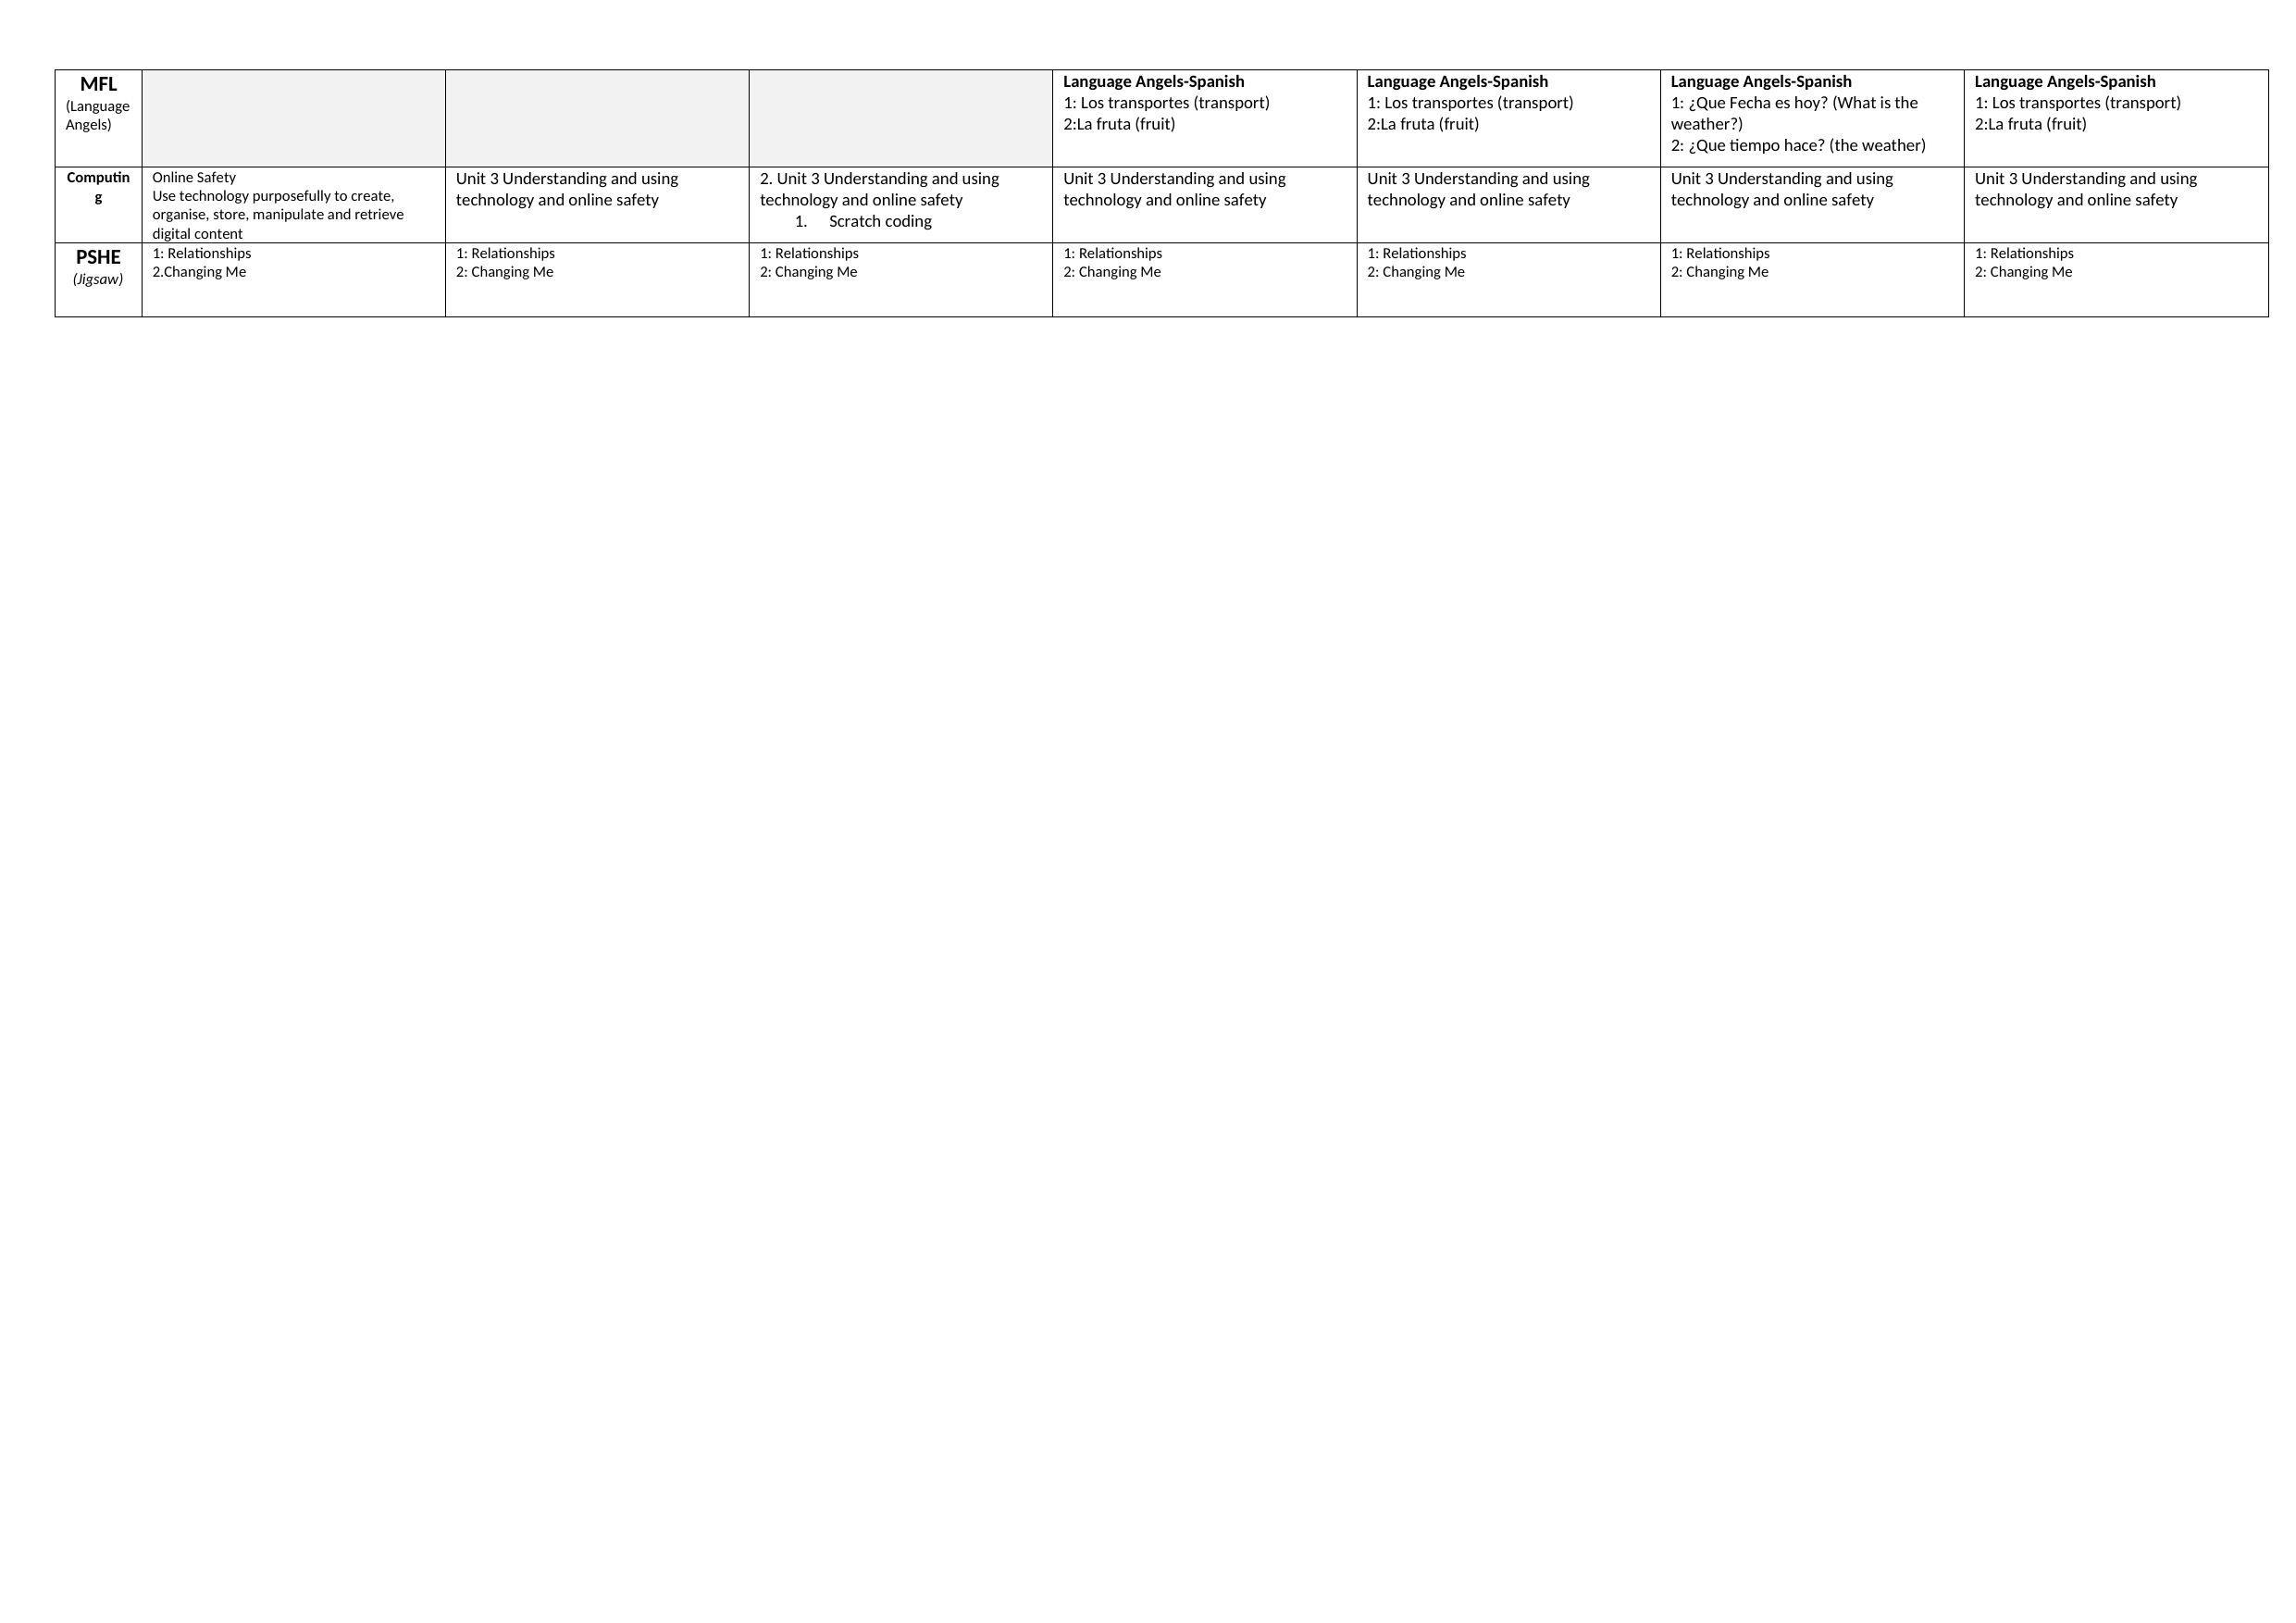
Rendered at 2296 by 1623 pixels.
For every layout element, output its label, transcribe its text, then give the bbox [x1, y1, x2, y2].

table_cell Online Safety Use technology purposefully to create, organise, store, manipulate and retrieve digital content [143, 167, 445, 242]
table_cell 1: Relationships 2: Changing Me [1965, 243, 2268, 316]
table_cell Language Angels-Spanish 1: Los transportes (transport) 2:La fruta (fruit) [1053, 70, 1357, 167]
table_cell MFL (Language Angels) [56, 70, 142, 167]
table_cell [143, 70, 445, 167]
table_cell [750, 70, 1052, 167]
table_cell 1: Relationships 2: Changing Me [446, 243, 749, 316]
table_cell Unit 3 Understanding and using technology and online safety [1965, 167, 2268, 242]
table_cell PSHE (Jigsaw) [56, 243, 142, 316]
table_cell Unit 3 Understanding and using technology and online safety [1661, 167, 1964, 242]
table_cell 1: Relationships 2: Changing Me [750, 243, 1052, 316]
table_cell [446, 70, 749, 167]
table_cell Unit 3 Understanding and using technology and online safety [446, 167, 749, 242]
table_cell 1: Relationships 2: Changing Me [1661, 243, 1964, 316]
table_cell Language Angels-Spanish 1: Los transportes (transport) 2:La fruta (fruit) [1965, 70, 2268, 167]
table_cell 1: Relationships 2: Changing Me [1053, 243, 1357, 316]
table_cell 1: Relationships 2.Changing Me [143, 243, 445, 316]
table_cell 2. Unit 3 Understanding and using technology and online safety Scratch coding [750, 167, 1052, 242]
table_cell Language Angels-Spanish 1: ¿Que Fecha es hoy? (What is the weather?) 2: ¿Que tiempo hace? (the weather) [1661, 70, 1964, 167]
table_cell Unit 3 Understanding and using technology and online safety [1358, 167, 1660, 242]
table_cell Unit 3 Understanding and using technology and online safety [1053, 167, 1357, 242]
table_cell 1: Relationships 2: Changing Me [1358, 243, 1660, 316]
table_cell Language Angels-Spanish 1: Los transportes (transport) 2:La fruta (fruit) [1358, 70, 1660, 167]
table_cell Computing [56, 167, 142, 242]
